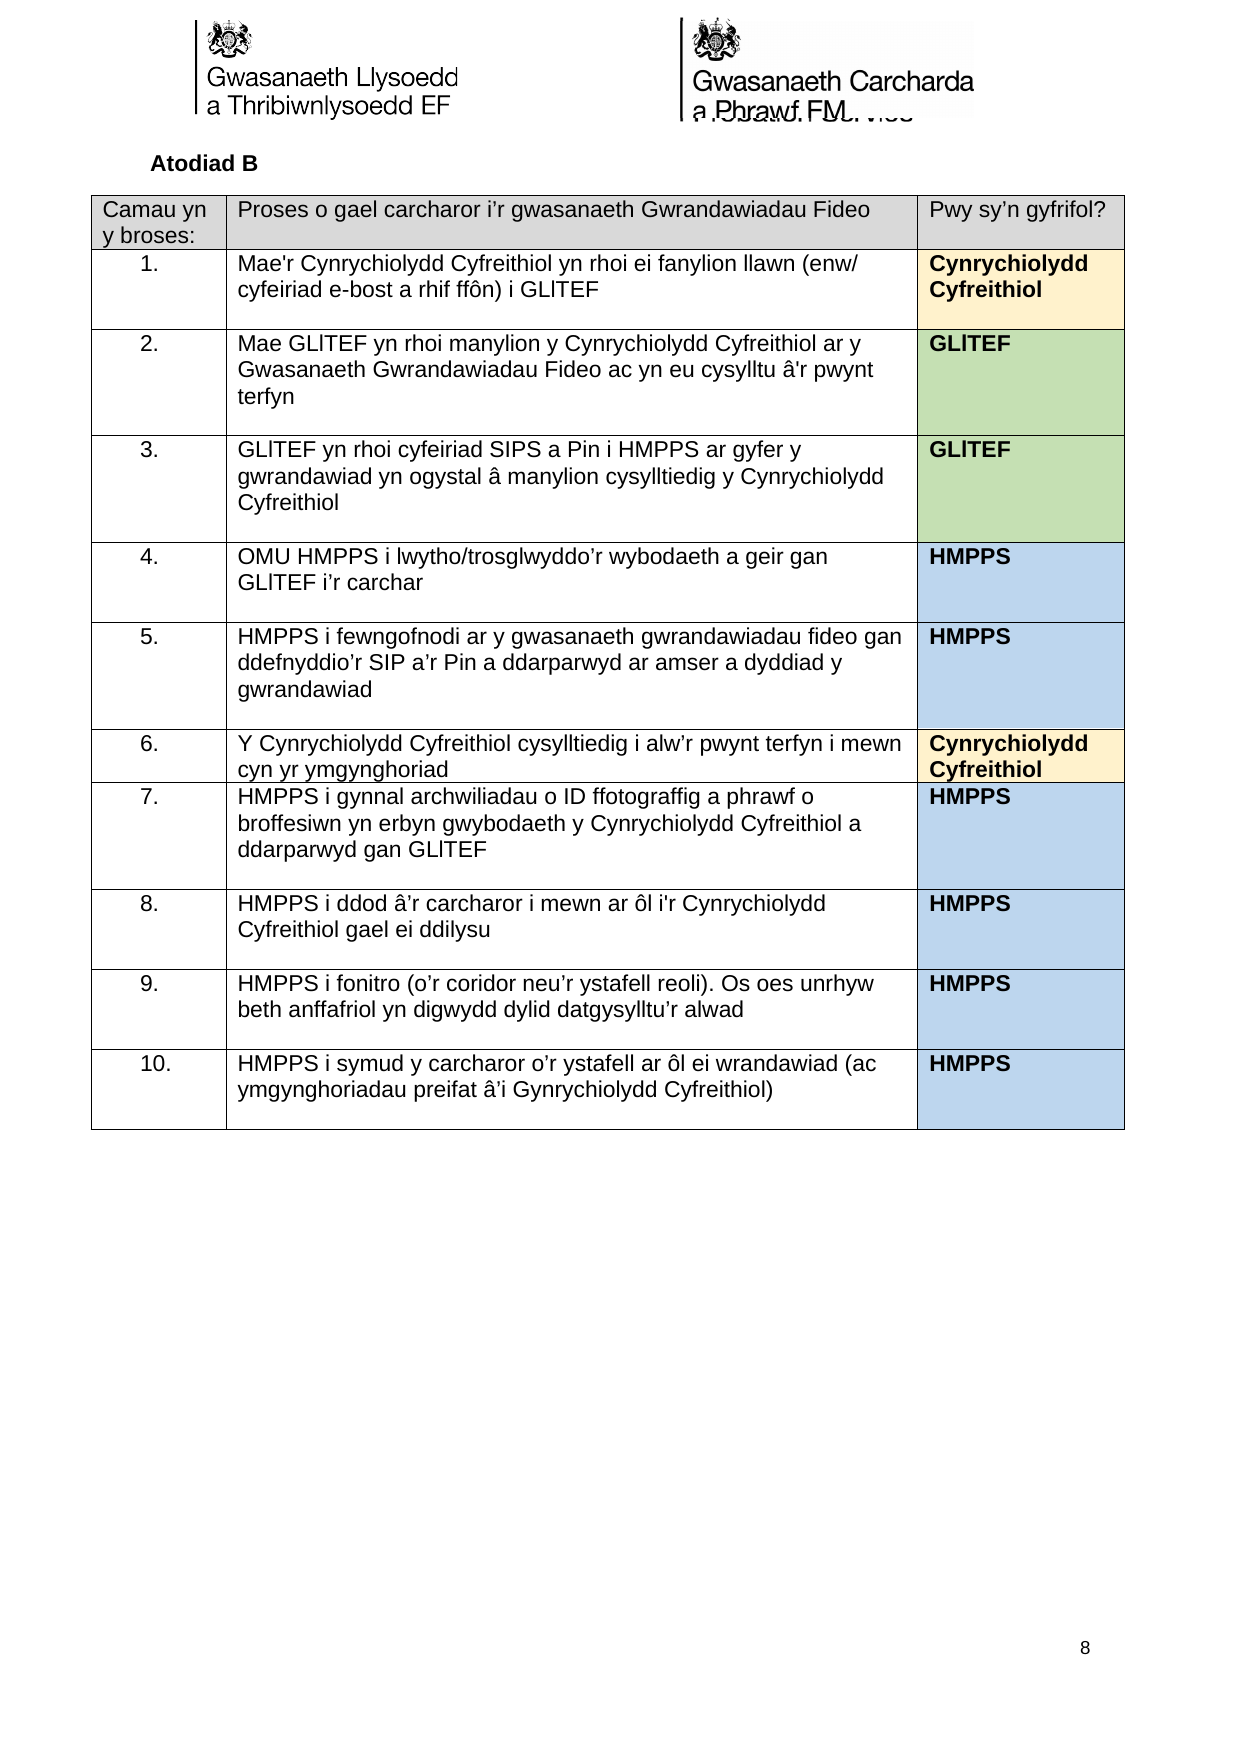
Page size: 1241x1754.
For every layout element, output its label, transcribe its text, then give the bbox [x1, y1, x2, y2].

table_cell [92, 1050, 226, 1129]
table_cell [92, 890, 226, 969]
table_cell [92, 623, 226, 728]
table_cell HMPPS [918, 623, 1124, 728]
table_cell Mae'r Cynrychiolydd Cyfreithiol yn rhoi ei fanylion llawn (enw/ cyfeiriad e-bost a rhif ffôn) i GLlTEF [227, 250, 917, 329]
table_cell HMPPS i symud y carcharor o’r ystafell ar ôl ei wrandawiad (ac ymgynghoriadau preifat â’i Gynrychiolydd Cyfreithiol) [227, 1050, 917, 1129]
table_cell Mae GLlTEF yn rhoi manylion y Cynrychiolydd Cyfreithiol ar y Gwasanaeth Gwrandawiadau Fideo ac yn eu cysylltu â'r pwynt terfyn [227, 330, 917, 435]
table_cell [92, 543, 226, 622]
table_header Pwy sy’n gyfrifol? [918, 196, 1124, 249]
picture [680, 17, 974, 122]
table_cell Cynrychiolydd Cyfreithiol [918, 730, 1124, 782]
table_cell HMPPS [918, 1050, 1124, 1129]
table_cell [92, 730, 226, 782]
table_cell [92, 970, 226, 1049]
table_cell [92, 436, 226, 542]
table_cell Y Cynrychiolydd Cyfreithiol cysylltiedig i alw’r pwynt terfyn i mewn cyn yr ymgynghoriad [227, 730, 917, 782]
text Atodiad B [150, 150, 1090, 176]
table_cell HMPPS [918, 783, 1124, 889]
table_cell Cynrychiolydd Cyfreithiol [918, 250, 1124, 329]
table_cell HMPPS [918, 543, 1124, 622]
table_cell OMU HMPPS i lwytho/trosglwyddo’r wybodaeth a geir gan GLlTEF i’r carchar [227, 543, 917, 622]
table_cell HMPPS i ddod â’r carcharor i mewn ar ôl i'r Cynrychiolydd Cyfreithiol gael ei ddilysu [227, 890, 917, 969]
table_cell HMPPS i gynnal archwiliadau o ID ffotograffig a phrawf o broffesiwn yn erbyn gwybodaeth y Cynrychiolydd Cyfreithiol a ddarparwyd gan GLlTEF [227, 783, 917, 889]
table_cell GLlTEF yn rhoi cyfeiriad SIPS a Pin i HMPPS ar gyfer y gwrandawiad yn ogystal â manylion cysylltiedig y Cynrychiolydd Cyfreithiol [227, 436, 917, 542]
table_header Camau yn y broses: [92, 196, 226, 249]
table_cell HMPPS [918, 970, 1124, 1049]
table_cell [92, 250, 226, 329]
table_cell [92, 783, 226, 889]
table_cell HMPPS i fewngofnodi ar y gwasanaeth gwrandawiadau fideo gan ddefnyddio’r SIP a’r Pin a ddarparwyd ar amser a dyddiad y gwrandawiad [227, 623, 917, 728]
picture [195, 20, 458, 120]
table_cell HMPPS i fonitro (o’r coridor neu’r ystafell reoli). Os oes unrhyw beth anffafriol yn digwydd dylid datgysylltu’r alwad [227, 970, 917, 1049]
table_cell HMPPS [918, 890, 1124, 969]
table_header Proses o gael carcharor i’r gwasanaeth Gwrandawiadau Fideo [227, 196, 917, 249]
table_cell GLlTEF [918, 436, 1124, 542]
table_cell [92, 330, 226, 435]
table_cell GLlTEF [918, 330, 1124, 435]
